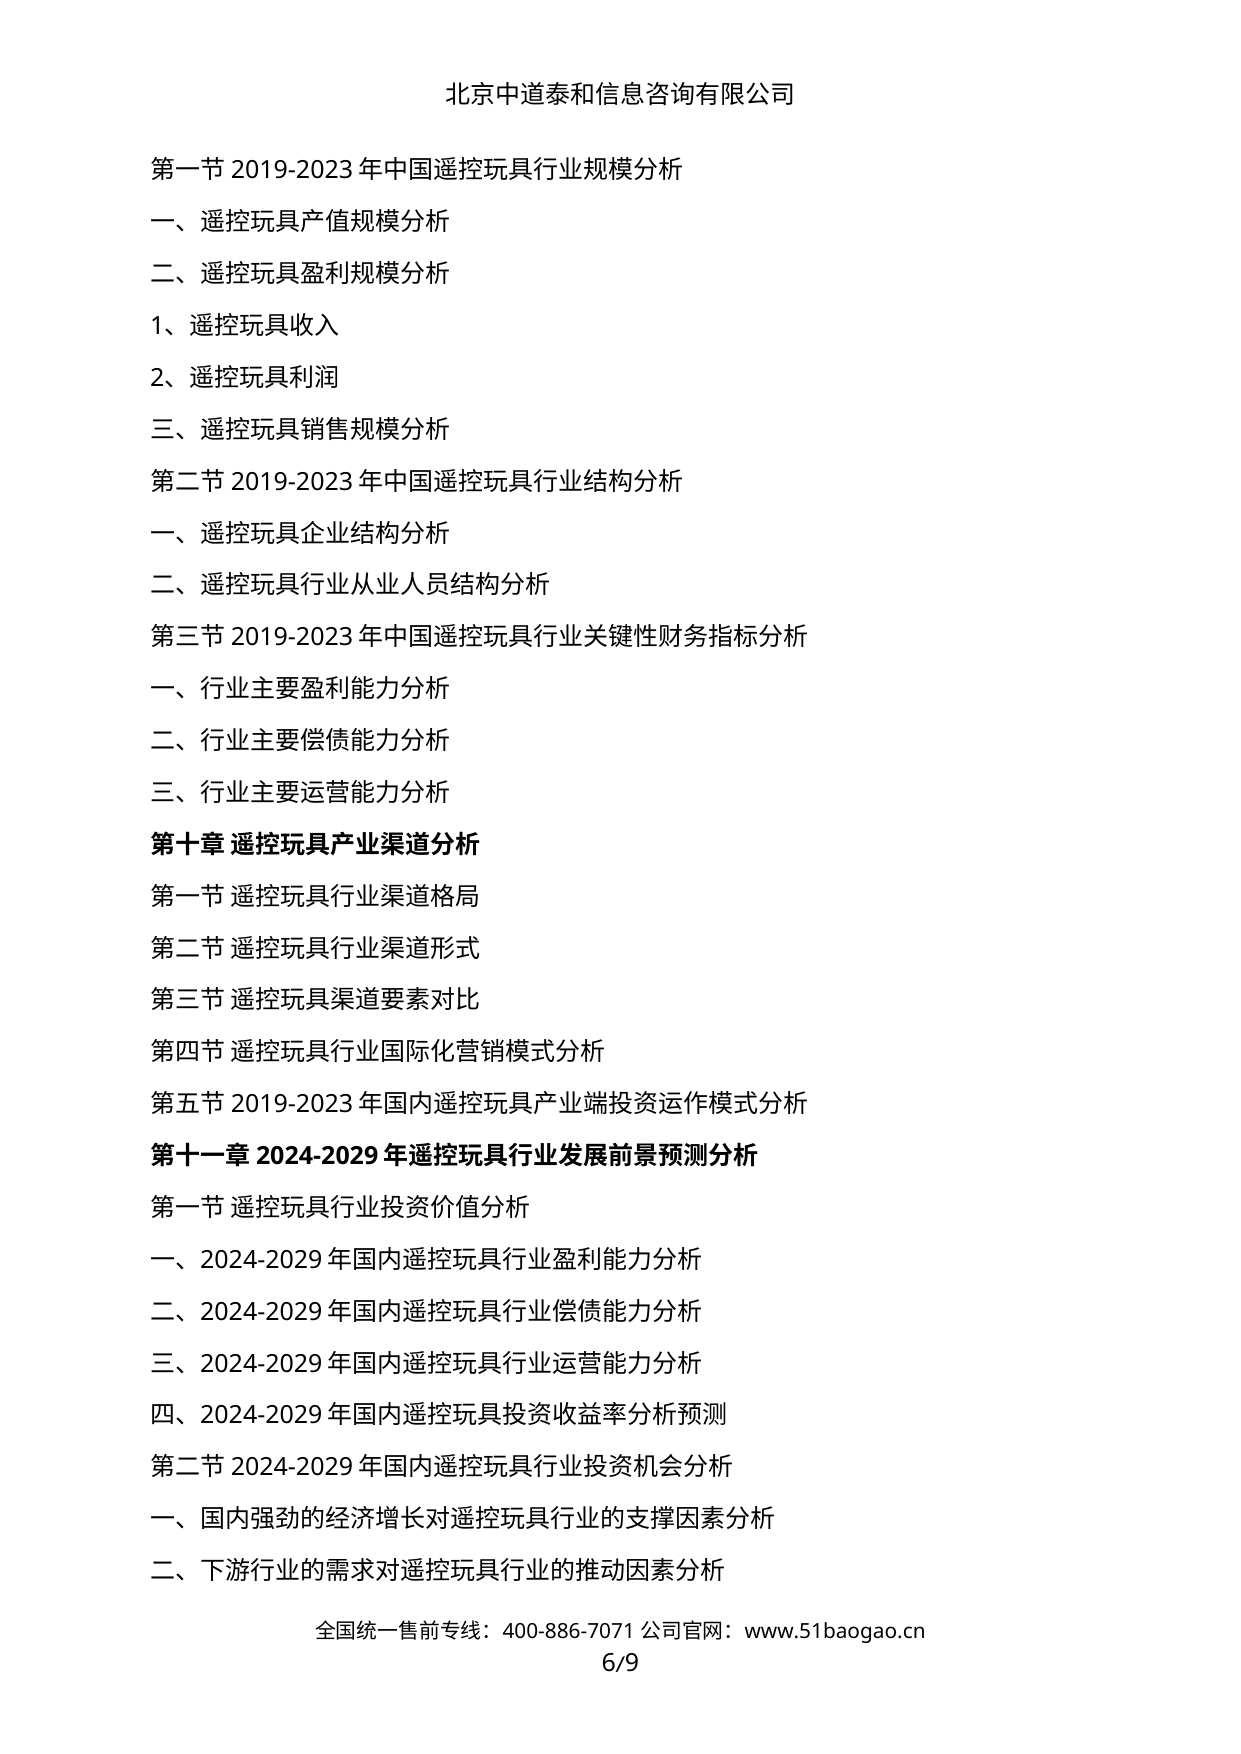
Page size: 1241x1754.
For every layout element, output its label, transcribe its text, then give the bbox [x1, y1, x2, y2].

text 二、行业主要偿债能力分析 [150, 721, 1090, 757]
text 二、下游行业的需求对遥控玩具行业的推动因素分析 [150, 1551, 1090, 1587]
text 第二节 遥控玩具行业渠道形式 [150, 928, 1090, 964]
text 第三节 遥控玩具渠道要素对比 [150, 980, 1090, 1016]
text 第一节 2019-2023年中国遥控玩具行业规模分析 [150, 150, 1090, 186]
text 二、2024-2029年国内遥控玩具行业偿债能力分析 [150, 1291, 1090, 1327]
text 第三节 2019-2023年中国遥控玩具行业关键性财务指标分析 [150, 617, 1090, 653]
text 第二节 2024-2029年国内遥控玩具行业投资机会分析 [150, 1447, 1090, 1483]
text 一、遥控玩具企业结构分析 [150, 513, 1090, 549]
text 第二节 2019-2023年中国遥控玩具行业结构分析 [150, 461, 1090, 497]
text 第五节 2019-2023年国内遥控玩具产业端投资运作模式分析 [150, 1084, 1090, 1120]
text 二、遥控玩具盈利规模分析 [150, 254, 1090, 290]
text 1、遥控玩具收入 [150, 306, 1090, 342]
text 四、2024-2029年国内遥控玩具投资收益率分析预测 [150, 1395, 1090, 1431]
text 一、行业主要盈利能力分析 [150, 669, 1090, 705]
text 2、遥控玩具利润 [150, 357, 1090, 394]
text 一、国内强劲的经济增长对遥控玩具行业的支撑因素分析 [150, 1499, 1090, 1535]
text 一、遥控玩具产值规模分析 [150, 202, 1090, 238]
text 二、遥控玩具行业从业人员结构分析 [150, 565, 1090, 601]
text 第十章 遥控玩具产业渠道分析 [150, 824, 1090, 861]
text 三、遥控玩具销售规模分析 [150, 409, 1090, 446]
text 第一节 遥控玩具行业投资价值分析 [150, 1187, 1090, 1224]
text 三、行业主要运营能力分析 [150, 772, 1090, 809]
text 第四节 遥控玩具行业国际化营销模式分析 [150, 1032, 1090, 1068]
text 三、2024-2029年国内遥控玩具行业运营能力分析 [150, 1343, 1090, 1379]
text 一、2024-2029年国内遥控玩具行业盈利能力分析 [150, 1239, 1090, 1276]
text 第十一章 2024-2029年遥控玩具行业发展前景预测分析 [150, 1136, 1090, 1172]
text 第一节 遥控玩具行业渠道格局 [150, 876, 1090, 912]
